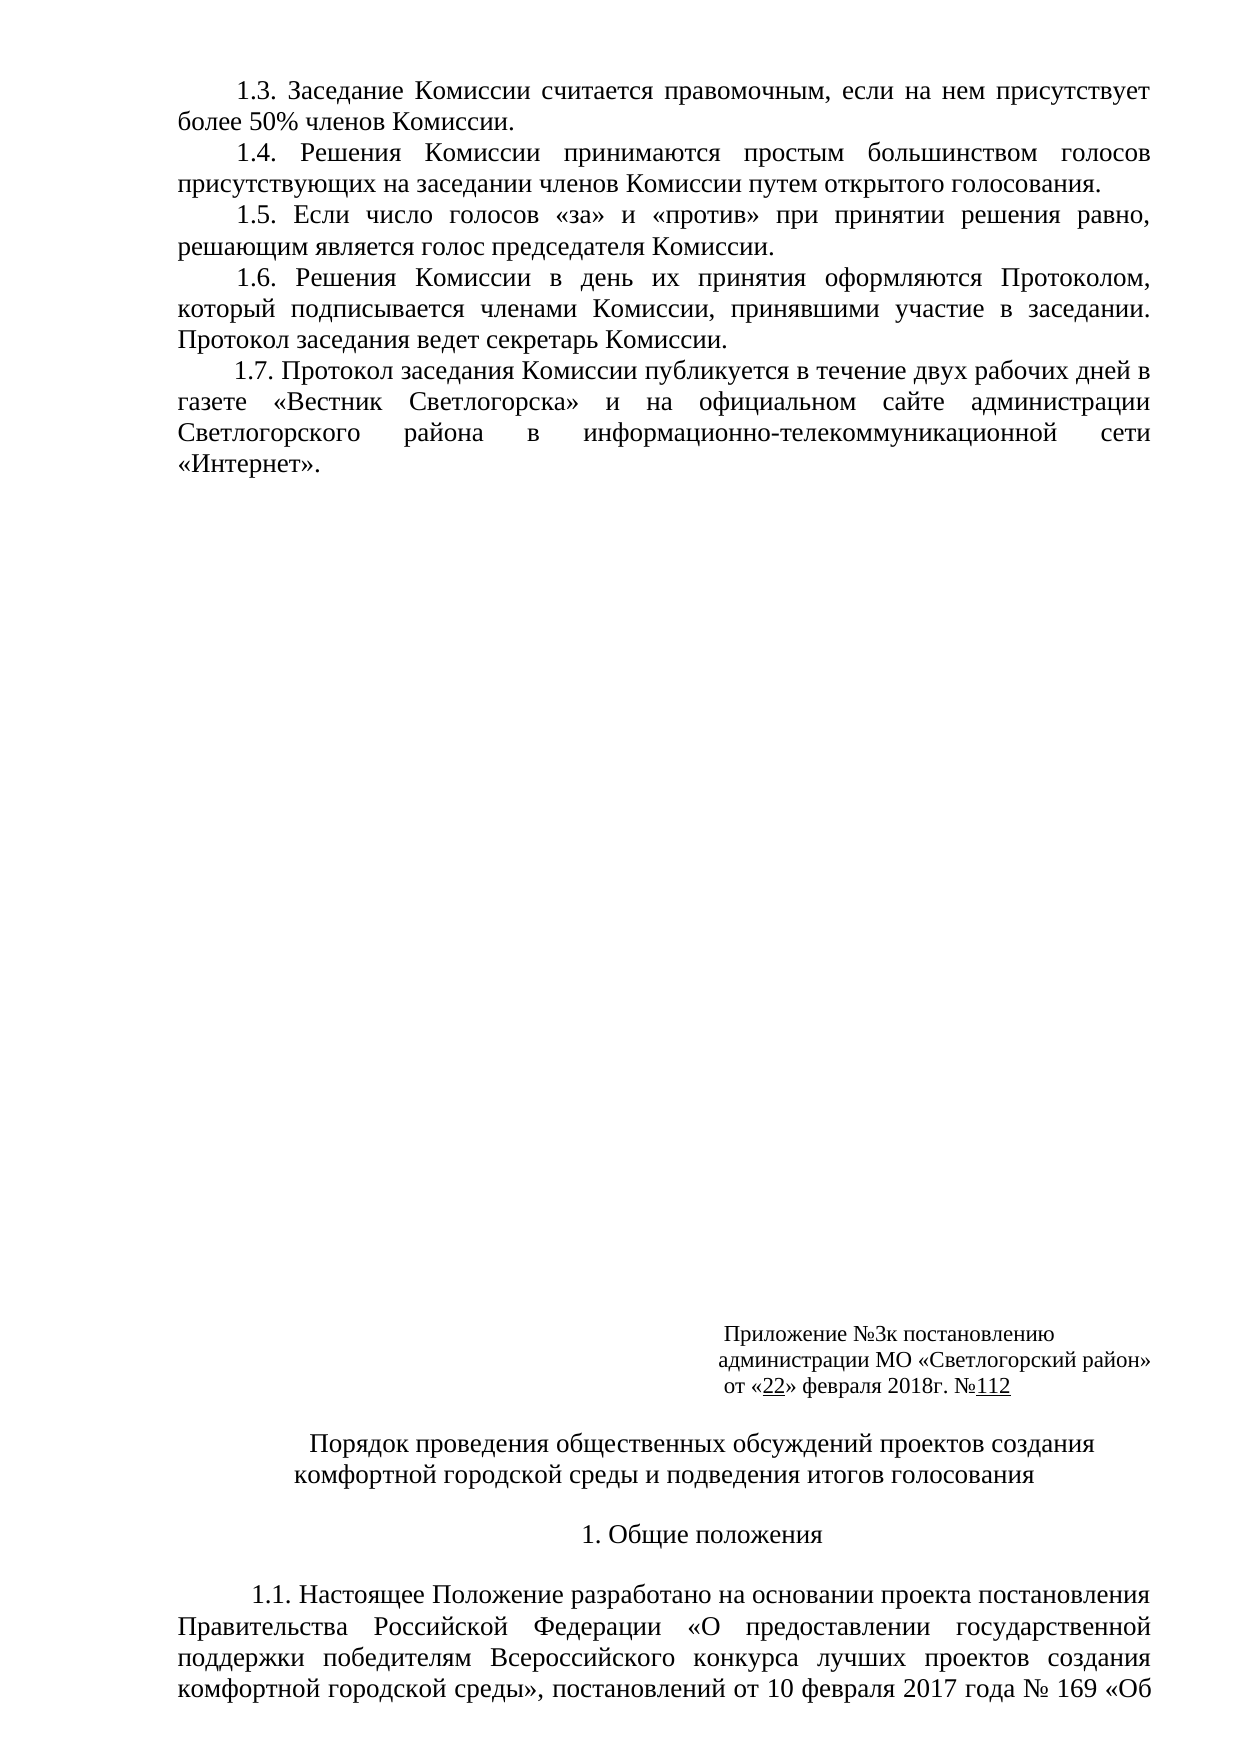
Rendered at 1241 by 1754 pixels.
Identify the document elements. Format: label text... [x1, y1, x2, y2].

text Приложение №3к постановлению [177, 1320, 1152, 1346]
text Порядок проведения общественных обсуждений проектов создания комфортной городской среды и подведения итогов голосования [177, 1427, 1152, 1490]
text 1.5. Если число голосов «за» и «против» при принятии решения равно, решающим является голос председателя Комиссии. [177, 198, 1152, 261]
text 1.4. Решения Комиссии принимаются простым большинством голосов присутствующих на заседании членов Комиссии путем открытого голосования. [177, 136, 1152, 198]
text 1.6. Решения Комиссии в день их принятия оформляются Протоколом, который подписывается членами Комиссии, принявшими участие в заседании. Протокол заседания ведет секретарь Комиссии. [177, 261, 1152, 354]
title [177, 1578, 1152, 1703]
text от «22» февраля 2018г. №112 [177, 1372, 1152, 1399]
text 1. Общие положения [177, 1518, 1152, 1550]
text администрации МО «Светлогорский район» [177, 1346, 1152, 1372]
text 1.7. Протокол заседания Комиссии публикуется в течение двух рабочих дней в газете «Вестник Светлогорска» и на официальном сайте администрации Светлогорского района в информационно-телекоммуникационной сети «Интернет». [177, 354, 1152, 479]
text 1.3. Заседание Комиссии считается правомочным, если на нем присутствует более 50% членов Комиссии. [177, 74, 1152, 136]
